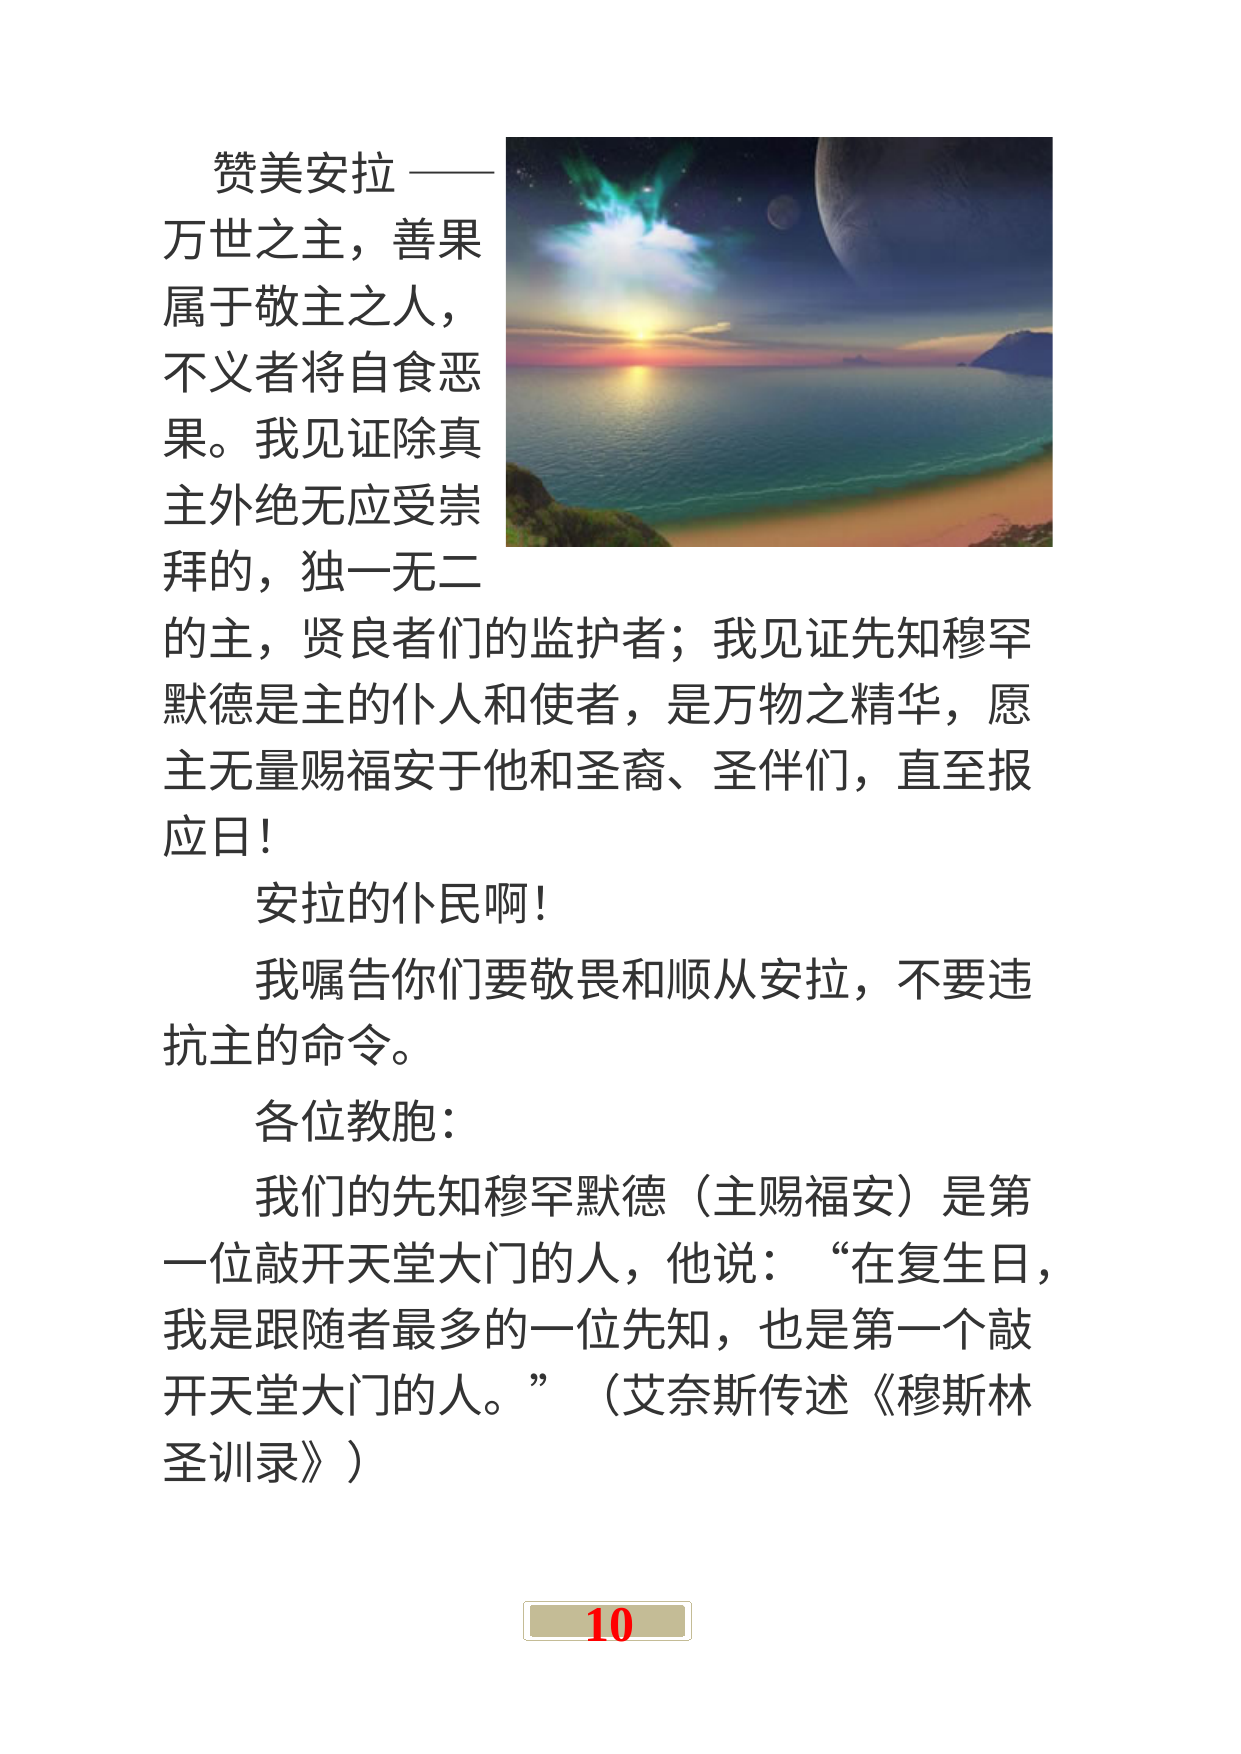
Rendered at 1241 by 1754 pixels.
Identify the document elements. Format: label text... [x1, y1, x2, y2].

picture [505, 137, 1053, 547]
text 我们的先知穆罕默德（主赐福安）是第一位敲开天堂大门的人，他说：“在复生日，我是跟随者最多的一位先知，也是第一个敲开天堂大门的人。”（艾奈斯传述《穆斯林圣训录》） [162, 1161, 1053, 1492]
text 我嘱告你们要敬畏和顺从安拉，不要违抗主的命令。 [162, 943, 1053, 1076]
text 安拉的仆民啊！ [162, 867, 1053, 933]
text 各位教胞： [162, 1085, 1053, 1151]
